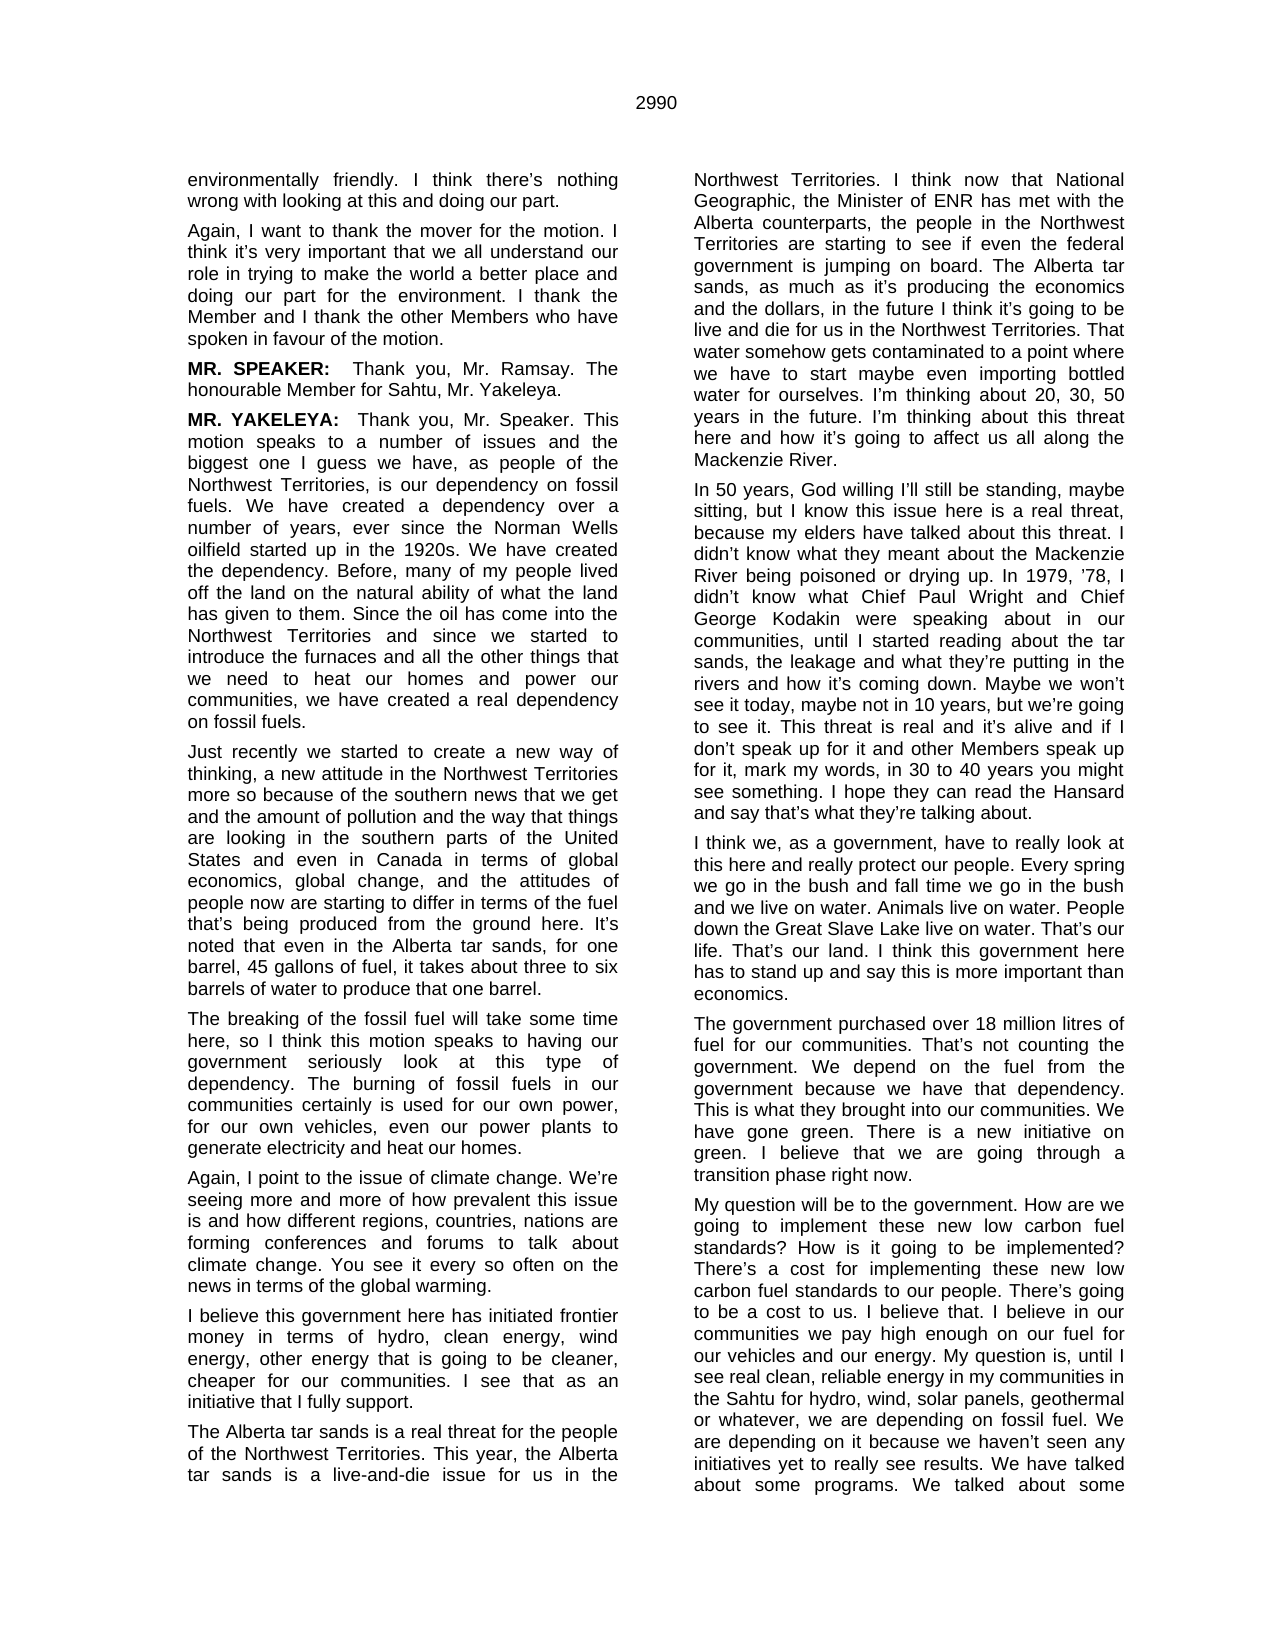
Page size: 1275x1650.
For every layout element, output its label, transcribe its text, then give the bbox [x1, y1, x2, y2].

text Again, I want to thank the mover for the motion. I think it’s very important that we all understand our role in trying to make the world a better place and doing our part for the environment. I thank the Member and I thank the other Members who have spoken in favour of the motion. [187, 220, 619, 349]
text The government purchased over 18 million litres of fuel for our communities. That’s not counting the government. We depend on the fuel from the government because we have that dependency. This is what they brought into our communities. We have gone green. There is a new initiative on green. I believe that we are going through a transition phase right now. [694, 1013, 1125, 1185]
text In 50 years, God willing I’ll still be standing, maybe sitting, but I know this issue here is a real threat, because my elders have talked about this threat. I didn’t know what they meant about the Mackenzie River being poisoned or drying up. In 1979, ’78, I didn’t know what Chief Paul Wright and Chief George Kodakin were speaking about in our communities, until I started reading about the tar sands, the leakage and what they’re putting in the rivers and how it’s coming down. Maybe we won’t see it today, maybe not in 10 years, but we’re going to see it. This threat is real and it’s alive and if I don’t speak up for it and other Members speak up for it, mark my words, in 30 to 40 years you might see something. I hope they can read the Hansard and say that’s what they’re talking about. [694, 478, 1125, 823]
text MR. YAKELEYA: Thank you, Mr. Speaker. This motion speaks to a number of issues and the biggest one I guess we have, as people of the Northwest Territories, is our dependency on fossil fuels. We have created a dependency over a number of years, ever since the Norman Wells oilfield started up in the 1920s. We have created the dependency. Before, many of my people lived off the land on the natural ability of what the land has given to them. Since the oil has come into the Northwest Territories and since we started to introduce the furnaces and all the other things that we need to heat our homes and power our communities, we have created a real dependency on fossil fuels. [187, 409, 619, 732]
text Just recently we started to create a new way of thinking, a new attitude in the Northwest Territories more so because of the southern news that we get and the amount of pollution and the way that things are looking in the southern parts of the United States and even in Canada in terms of global economics, global change, and the attitudes of people now are starting to differ in terms of the fuel that’s being produced from the ground here. It’s noted that even in the Alberta tar sands, for one barrel, 45 gallons of fuel, it takes about three to six barrels of water to produce that one barrel. [187, 741, 619, 999]
text The breaking of the fossil fuel will take some time here, so I think this motion speaks to having our government seriously look at this type of dependency. The burning of fossil fuels in our communities certainly is used for our own power, for our own vehicles, even our power plants to generate electricity and heat our homes. [187, 1008, 619, 1159]
text MR. SPEAKER: Thank you, Mr. Ramsay. The honourable Member for Sahtu, Mr. Yakeleya. [187, 357, 619, 401]
text I believe this government here has initiated frontier money in terms of hydro, clean energy, wind energy, other energy that is going to be cleaner, cheaper for our communities. I see that as an initiative that I fully support. [187, 1305, 619, 1413]
text I think we, as a government, have to really look at this here and really protect our people. Every spring we go in the bush and fall time we go in the bush and we live on water. Animals live on water. People down the Great Slave Lake live on water. That’s our life. That’s our land. I think this government here has to stand up and say this is more important than economics. [694, 832, 1125, 1004]
text The Alberta tar sands is a real threat for the people of the Northwest Territories. This year, the Alberta tar sands is a live-and-die issue for us in the Northwest Territories. I think now that National Geographic, the Minister of ENR has met with the Alberta counterparts, the people in the Northwest Territories are starting to see if even the federal government is jumping on board. The Alberta tar sands, as much as it’s producing the economics and the dollars, in the future I think it’s going to be live and die for us in the Northwest Territories. That water somehow gets contaminated to a point where we have to start maybe even importing bottled water for ourselves. I’m thinking about 20, 30, 50 years in the future. I’m thinking about this threat here and how it’s going to affect us all along the Mackenzie River. [694, 168, 1125, 470]
text Again, I point to the issue of climate change. We’re seeing more and more of how prevalent this issue is and how different regions, countries, nations are forming conferences and forums to talk about climate change. You see it every so often on the news in terms of the global warming. [187, 1167, 619, 1296]
